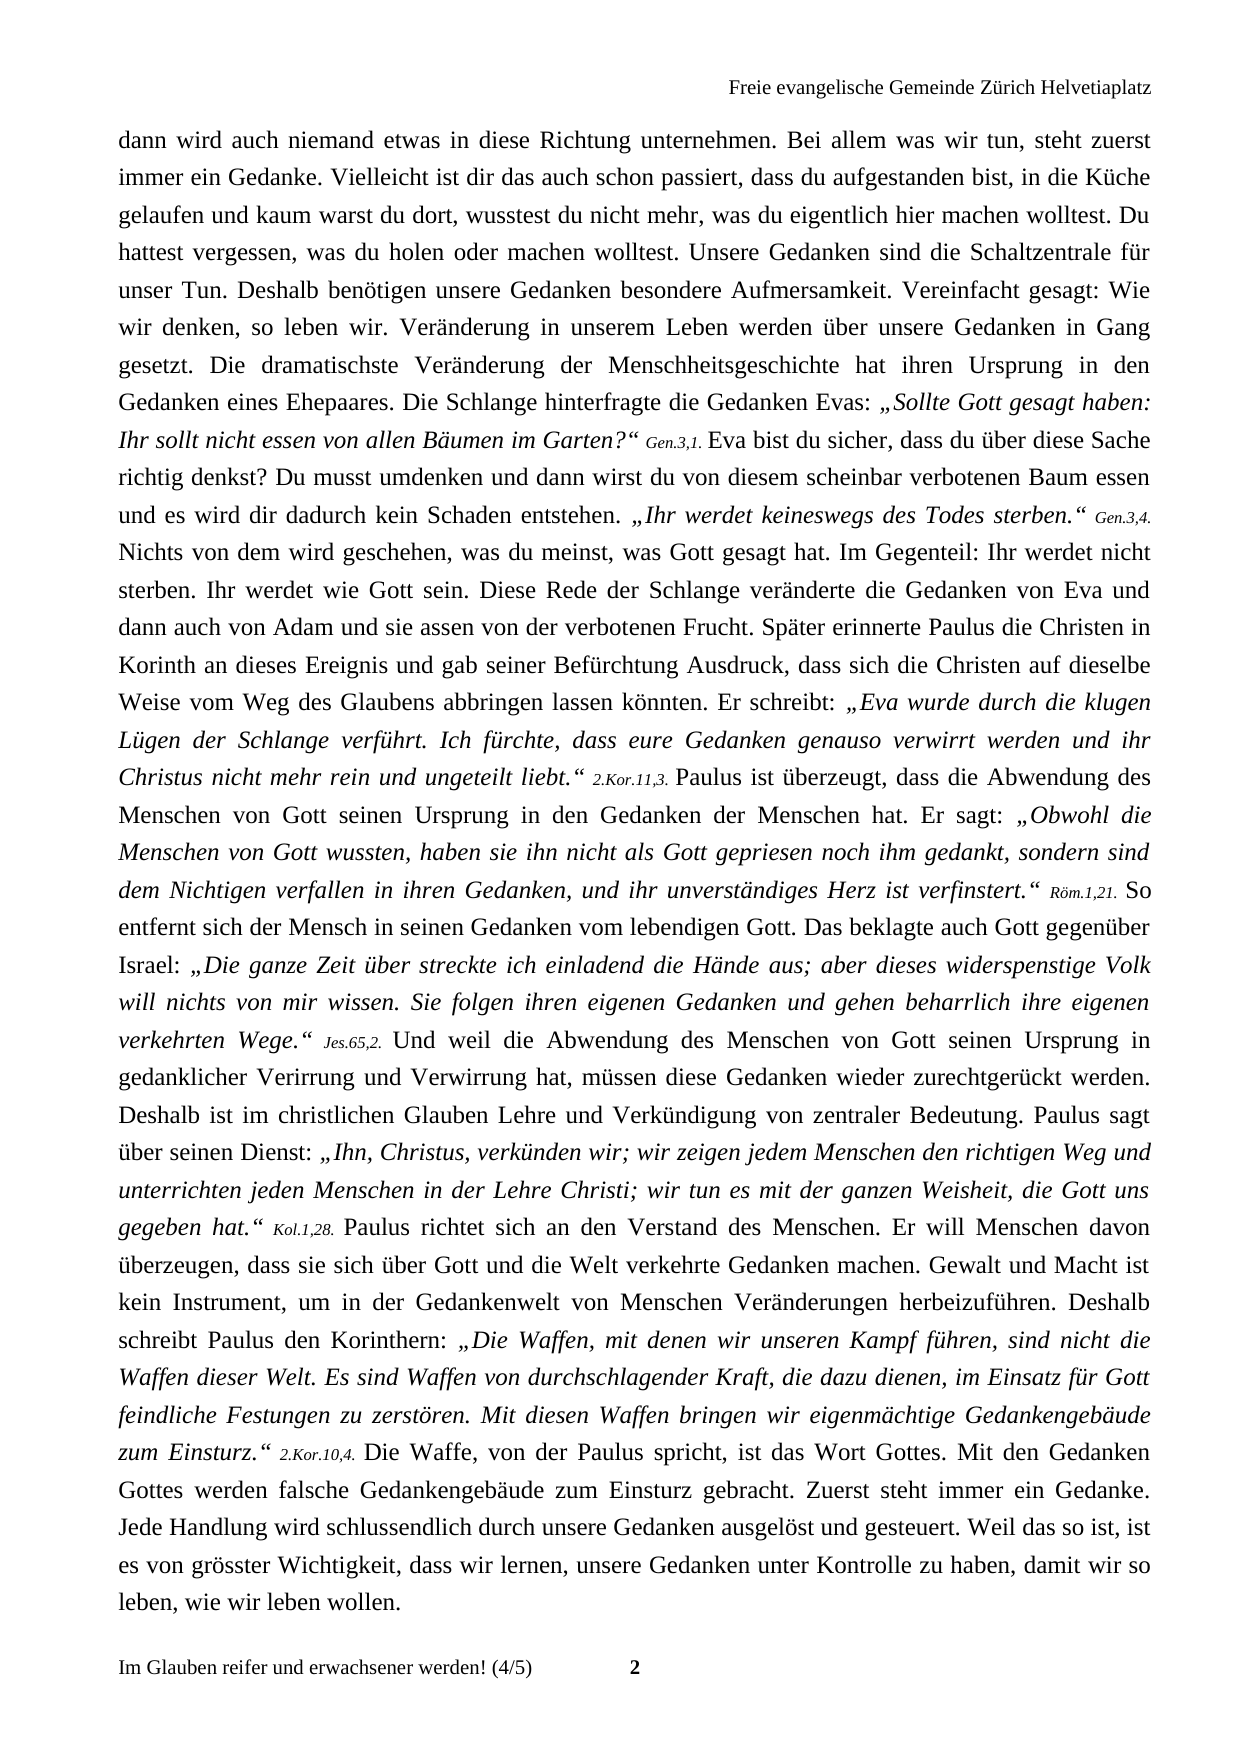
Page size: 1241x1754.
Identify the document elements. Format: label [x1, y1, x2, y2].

text [118, 118, 1152, 1618]
